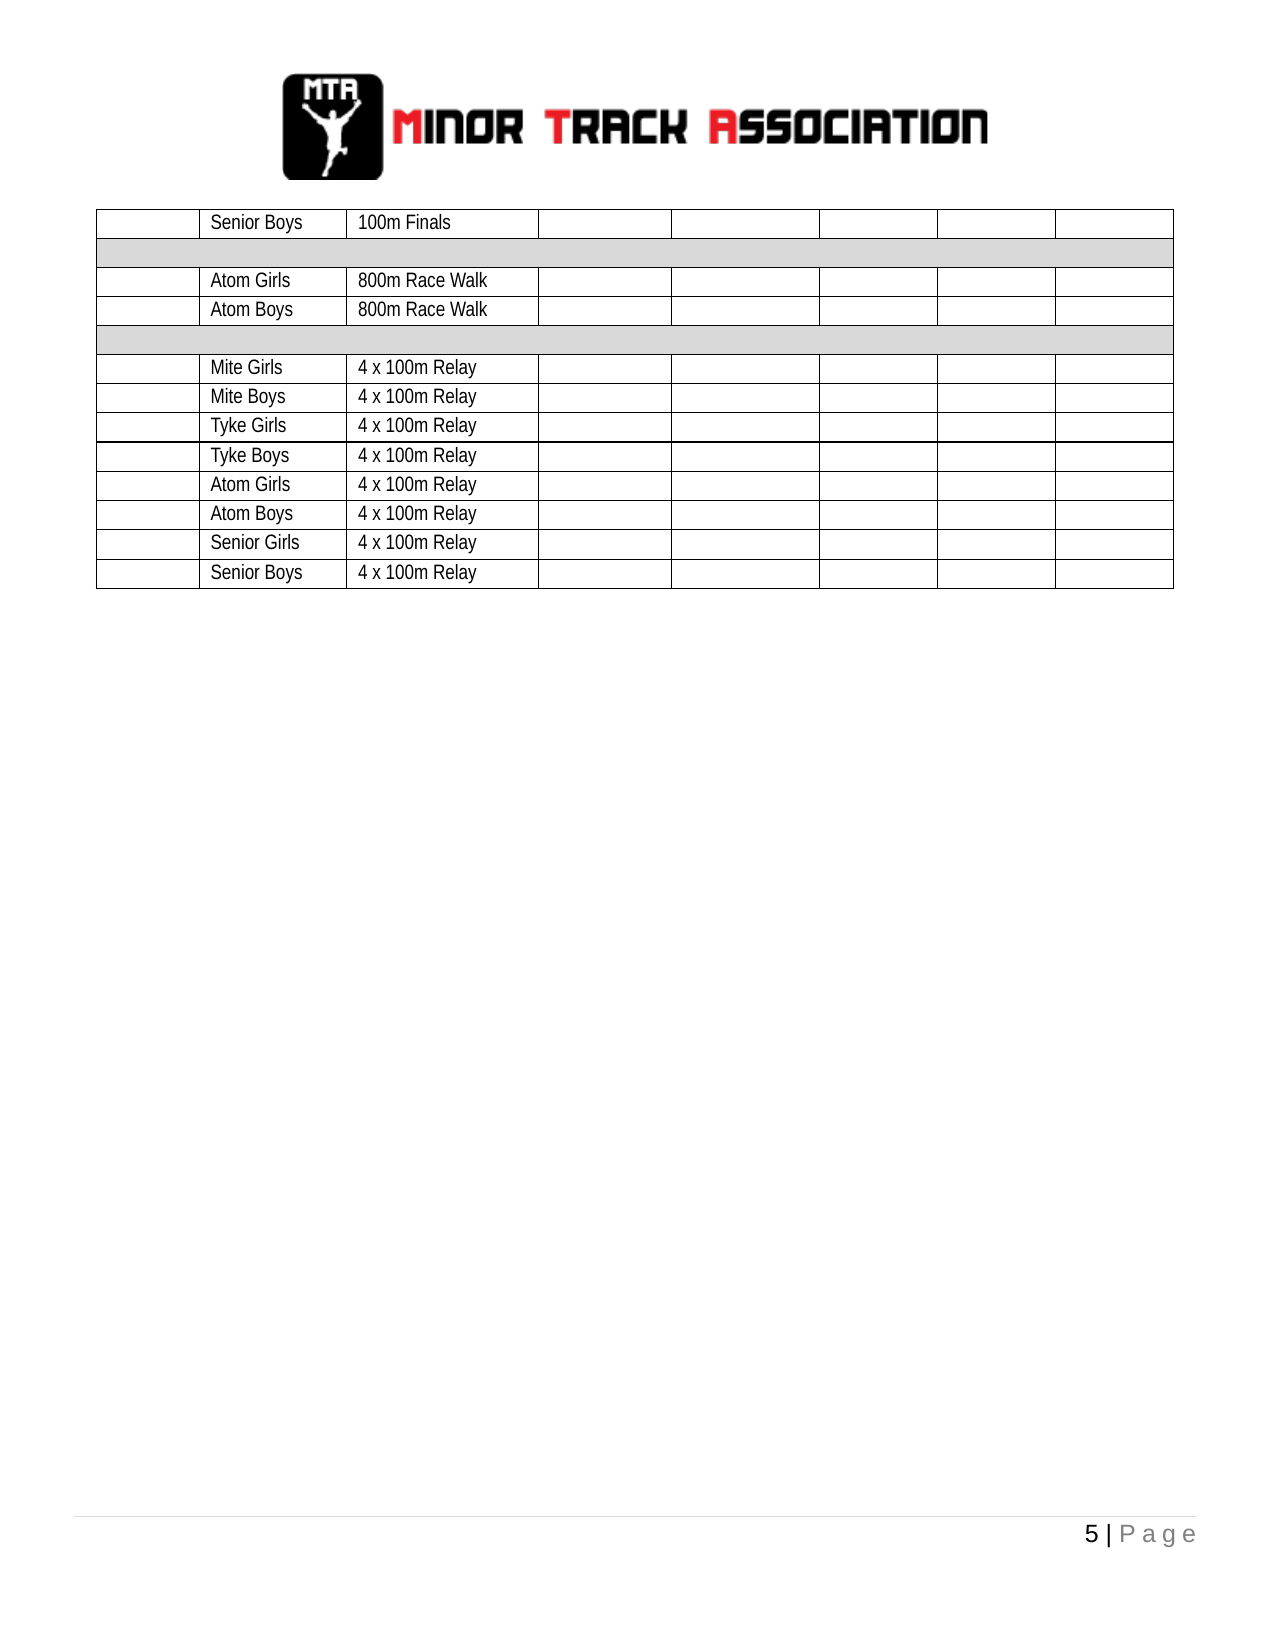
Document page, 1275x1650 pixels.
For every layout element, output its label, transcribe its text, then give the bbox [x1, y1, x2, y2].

table_cell [938, 501, 1055, 529]
table_cell [539, 443, 671, 471]
table_cell [820, 501, 937, 529]
table_cell [820, 268, 937, 296]
table_cell [97, 472, 199, 500]
table_cell [938, 530, 1055, 558]
table_cell [1056, 560, 1173, 588]
table_cell [672, 560, 819, 588]
table_cell [1056, 472, 1173, 500]
table_cell [672, 384, 819, 412]
table_cell Senior Boys [200, 210, 346, 238]
table_cell [1056, 355, 1173, 383]
table_cell [97, 210, 199, 238]
table_cell [938, 268, 1055, 296]
table_cell Senior Girls [200, 530, 346, 558]
table_cell [97, 326, 1173, 354]
table_cell [820, 530, 937, 558]
table_cell [938, 355, 1055, 383]
table_cell [539, 297, 671, 325]
table_cell 100m Finals [347, 210, 538, 238]
table_cell [672, 355, 819, 383]
table_cell [938, 413, 1055, 441]
table_cell 4 x 100m Relay [347, 413, 538, 441]
table_cell [820, 443, 937, 471]
table_cell [97, 443, 199, 471]
table_cell [820, 472, 937, 500]
table_cell Atom Girls [200, 268, 346, 296]
table_cell [1056, 210, 1173, 238]
table_cell 4 x 100m Relay [347, 560, 538, 588]
table_cell [938, 297, 1055, 325]
table_cell Atom Girls [200, 472, 346, 500]
table_cell [1056, 501, 1173, 529]
table_cell 4 x 100m Relay [347, 443, 538, 471]
table_cell [539, 472, 671, 500]
table_cell [539, 530, 671, 558]
table_cell [539, 560, 671, 588]
table_cell [938, 210, 1055, 238]
picture [282, 73, 988, 180]
table_cell [820, 297, 937, 325]
table_cell Tyke Boys [200, 443, 346, 471]
table_cell 4 x 100m Relay [347, 501, 538, 529]
table_cell Mite Girls [200, 355, 346, 383]
table_cell 4 x 100m Relay [347, 472, 538, 500]
table_cell [820, 413, 937, 441]
table_cell 800m Race Walk [347, 268, 538, 296]
table_cell [97, 268, 199, 296]
table_cell [672, 530, 819, 558]
table_cell Atom Boys [200, 297, 346, 325]
table_cell [672, 268, 819, 296]
table_cell 4 x 100m Relay [347, 530, 538, 558]
table_cell [97, 355, 199, 383]
table_cell [539, 268, 671, 296]
table_cell Atom Boys [200, 501, 346, 529]
table_cell [938, 443, 1055, 471]
table_cell [1056, 443, 1173, 471]
table_cell [938, 384, 1055, 412]
table_cell [97, 384, 199, 412]
table_cell 800m Race Walk [347, 297, 538, 325]
table_cell [672, 501, 819, 529]
table_cell [1056, 268, 1173, 296]
table_cell [97, 501, 199, 529]
table_cell [539, 501, 671, 529]
table_cell [97, 239, 1173, 267]
table_cell [97, 560, 199, 588]
table_cell [97, 297, 199, 325]
table_cell [1056, 530, 1173, 558]
table_cell [938, 472, 1055, 500]
table_cell [672, 210, 819, 238]
table_cell [97, 530, 199, 558]
table_cell [1056, 297, 1173, 325]
table_cell Tyke Girls [200, 413, 346, 441]
table_cell [820, 560, 937, 588]
table_cell [820, 355, 937, 383]
table_cell [97, 413, 199, 441]
table_cell [672, 443, 819, 471]
table_cell [820, 384, 937, 412]
table_cell [672, 297, 819, 325]
table_cell Senior Boys [200, 560, 346, 588]
table_cell 4 x 100m Relay [347, 355, 538, 383]
table_cell [539, 355, 671, 383]
table_cell [539, 384, 671, 412]
table_cell [1056, 384, 1173, 412]
table_cell [672, 472, 819, 500]
table_cell [938, 560, 1055, 588]
table_cell Mite Boys [200, 384, 346, 412]
table_cell [1056, 413, 1173, 441]
table_cell [820, 210, 937, 238]
table_cell 4 x 100m Relay [347, 384, 538, 412]
table_cell [539, 413, 671, 441]
table_cell [672, 413, 819, 441]
table_cell [539, 210, 671, 238]
